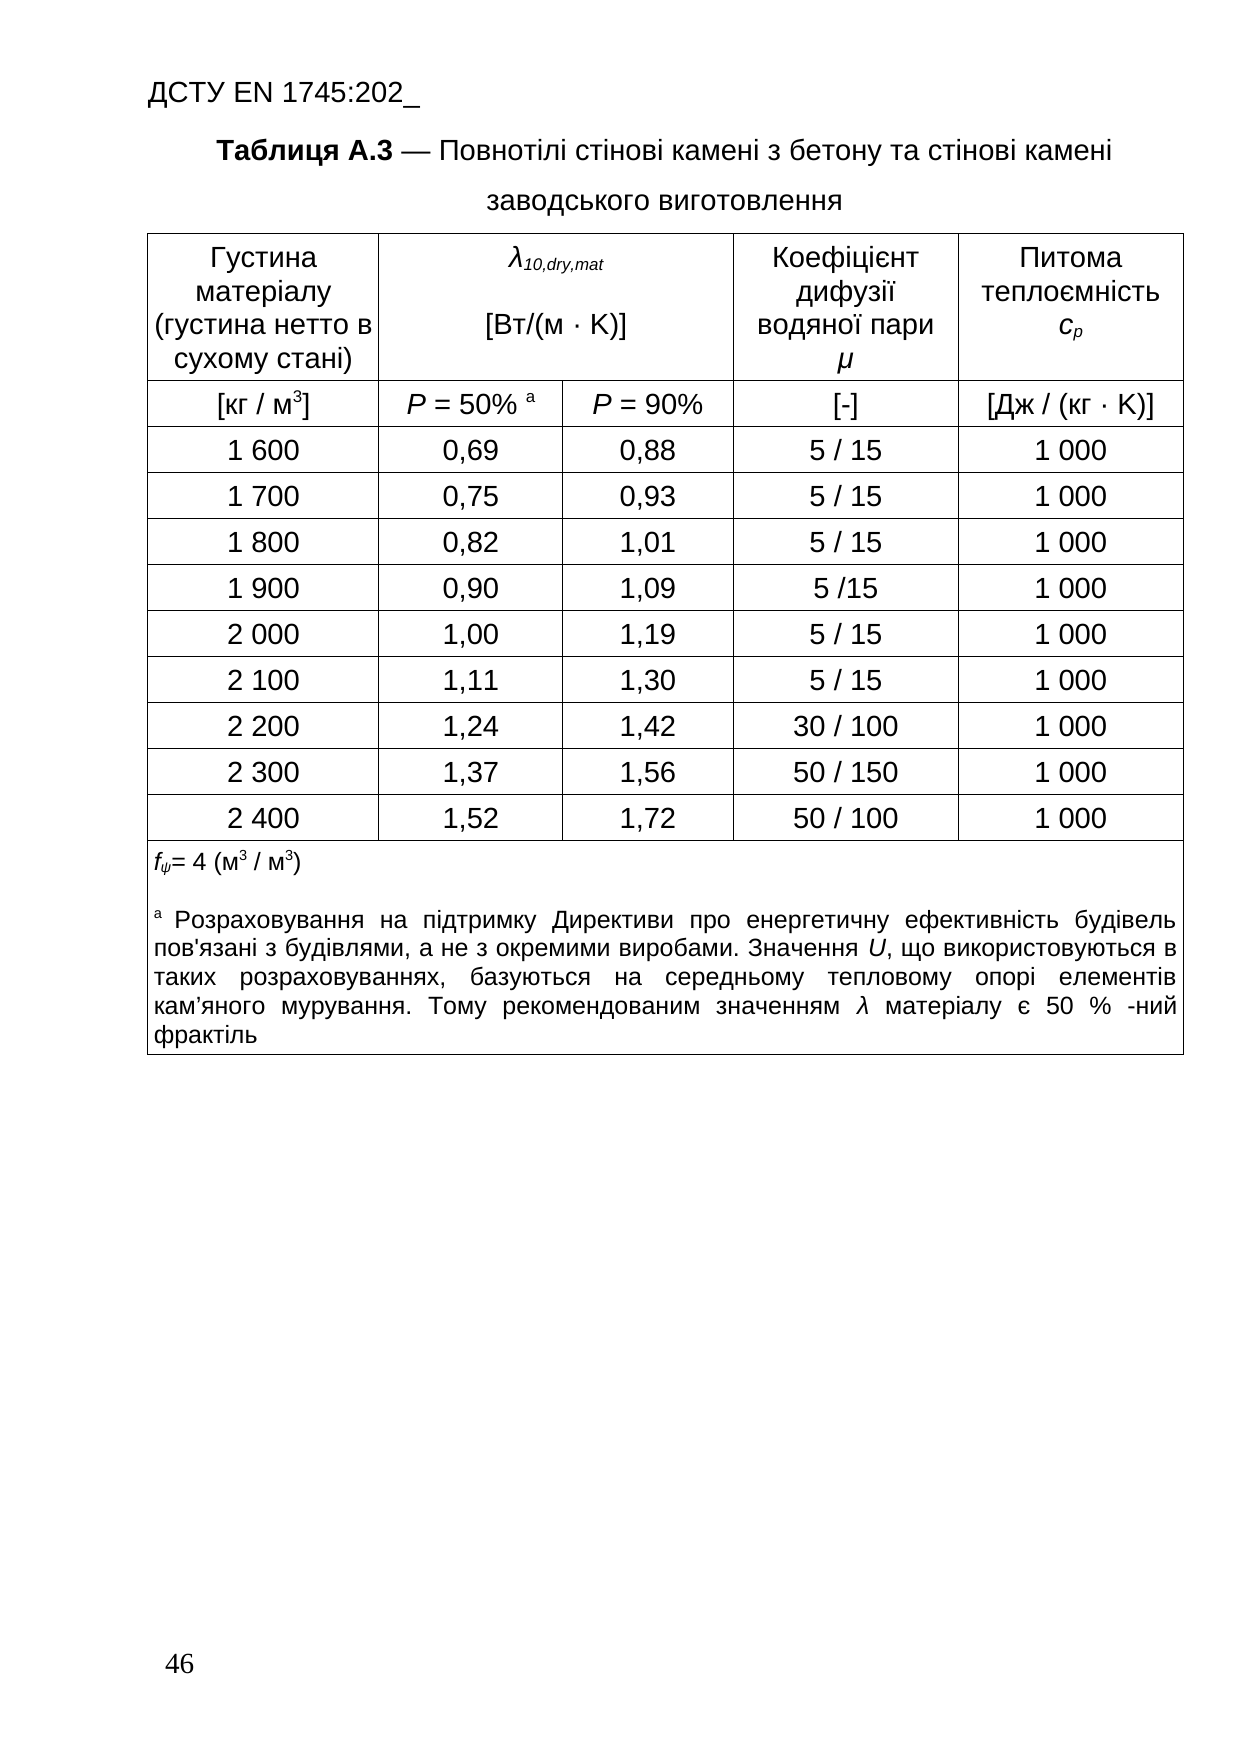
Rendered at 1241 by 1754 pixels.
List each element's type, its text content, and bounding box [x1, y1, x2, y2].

table_cell 2 300 [148, 749, 378, 794]
table_cell 1 000 [959, 427, 1183, 472]
table_cell 1,11 [379, 657, 562, 702]
table_cell 0,93 [563, 473, 733, 518]
table_cell 1 800 [148, 519, 378, 564]
table_cell 1,19 [563, 611, 733, 656]
table_cell 2 200 [148, 703, 378, 748]
table_cell 2 400 [148, 795, 378, 840]
table_cell 1,24 [379, 703, 562, 748]
table_cell 5 / 15 [734, 611, 958, 656]
table_header Питома теплоємність cp [959, 234, 1183, 380]
table_cell 1 000 [959, 519, 1183, 564]
table_cell fψ= 4 (м3 / м3) a Розраховування на підтримку Директиви про енергетичну ефективність будівель пов'язані з будівлями, а не з окремими виробами. Значення U, що використовуються в таких розраховуваннях, базуються на середньому тепловому опорі елементів кам’яного мурування. Тому рекомендованим значенням λ матеріалу є 50 % -ний фрактіль [148, 841, 1183, 1054]
table_cell 50 / 150 [734, 749, 958, 794]
table_cell 5 /15 [734, 565, 958, 610]
table_cell 1,72 [563, 795, 733, 840]
table_cell 1 000 [959, 657, 1183, 702]
table_cell 5 / 15 [734, 473, 958, 518]
table_header Коефіцієнт дифузії водяної пари μ [734, 234, 958, 380]
table_header λ10,dry,mat [Вт/(м · K)] [379, 234, 733, 380]
table_cell 50 / 100 [734, 795, 958, 840]
table_cell [Дж / (кг · K)] [959, 381, 1183, 426]
table_cell 5 / 15 [734, 657, 958, 702]
table_cell 2 100 [148, 657, 378, 702]
text Таблиця A.3 — Повнотілі стінові камені з бетону та стінові камені заводського виготовлення [148, 133, 1181, 216]
table_cell 0,75 [379, 473, 562, 518]
table_cell 2 000 [148, 611, 378, 656]
table_cell 0,82 [379, 519, 562, 564]
table_cell 0,69 [379, 427, 562, 472]
table_cell 1,56 [563, 749, 733, 794]
table_cell 1,42 [563, 703, 733, 748]
table_cell 30 / 100 [734, 703, 958, 748]
table_cell P = 90% [563, 381, 733, 426]
table_cell 1 000 [959, 749, 1183, 794]
table_cell 1 000 [959, 473, 1183, 518]
table_cell 1 900 [148, 565, 378, 610]
table_cell 1 000 [959, 703, 1183, 748]
table_cell P = 50% a [379, 381, 562, 426]
table_cell 1 700 [148, 473, 378, 518]
table_cell 5 / 15 [734, 519, 958, 564]
table_cell 1 600 [148, 427, 378, 472]
table_header Густина матеріалу (густина нетто в сухому стані) [148, 234, 378, 380]
table_cell 1 000 [959, 611, 1183, 656]
table_cell 1,52 [379, 795, 562, 840]
table_cell 1,01 [563, 519, 733, 564]
table_cell 1 000 [959, 795, 1183, 840]
table_cell 1 000 [959, 565, 1183, 610]
table_cell 1,37 [379, 749, 562, 794]
table_cell 0,90 [379, 565, 562, 610]
table_cell 1,00 [379, 611, 562, 656]
table_cell 5 / 15 [734, 427, 958, 472]
table_cell 1,09 [563, 565, 733, 610]
table_cell 1,30 [563, 657, 733, 702]
table_cell [кг / м3] [148, 381, 378, 426]
table_cell 0,88 [563, 427, 733, 472]
table_cell [-] [734, 381, 958, 426]
